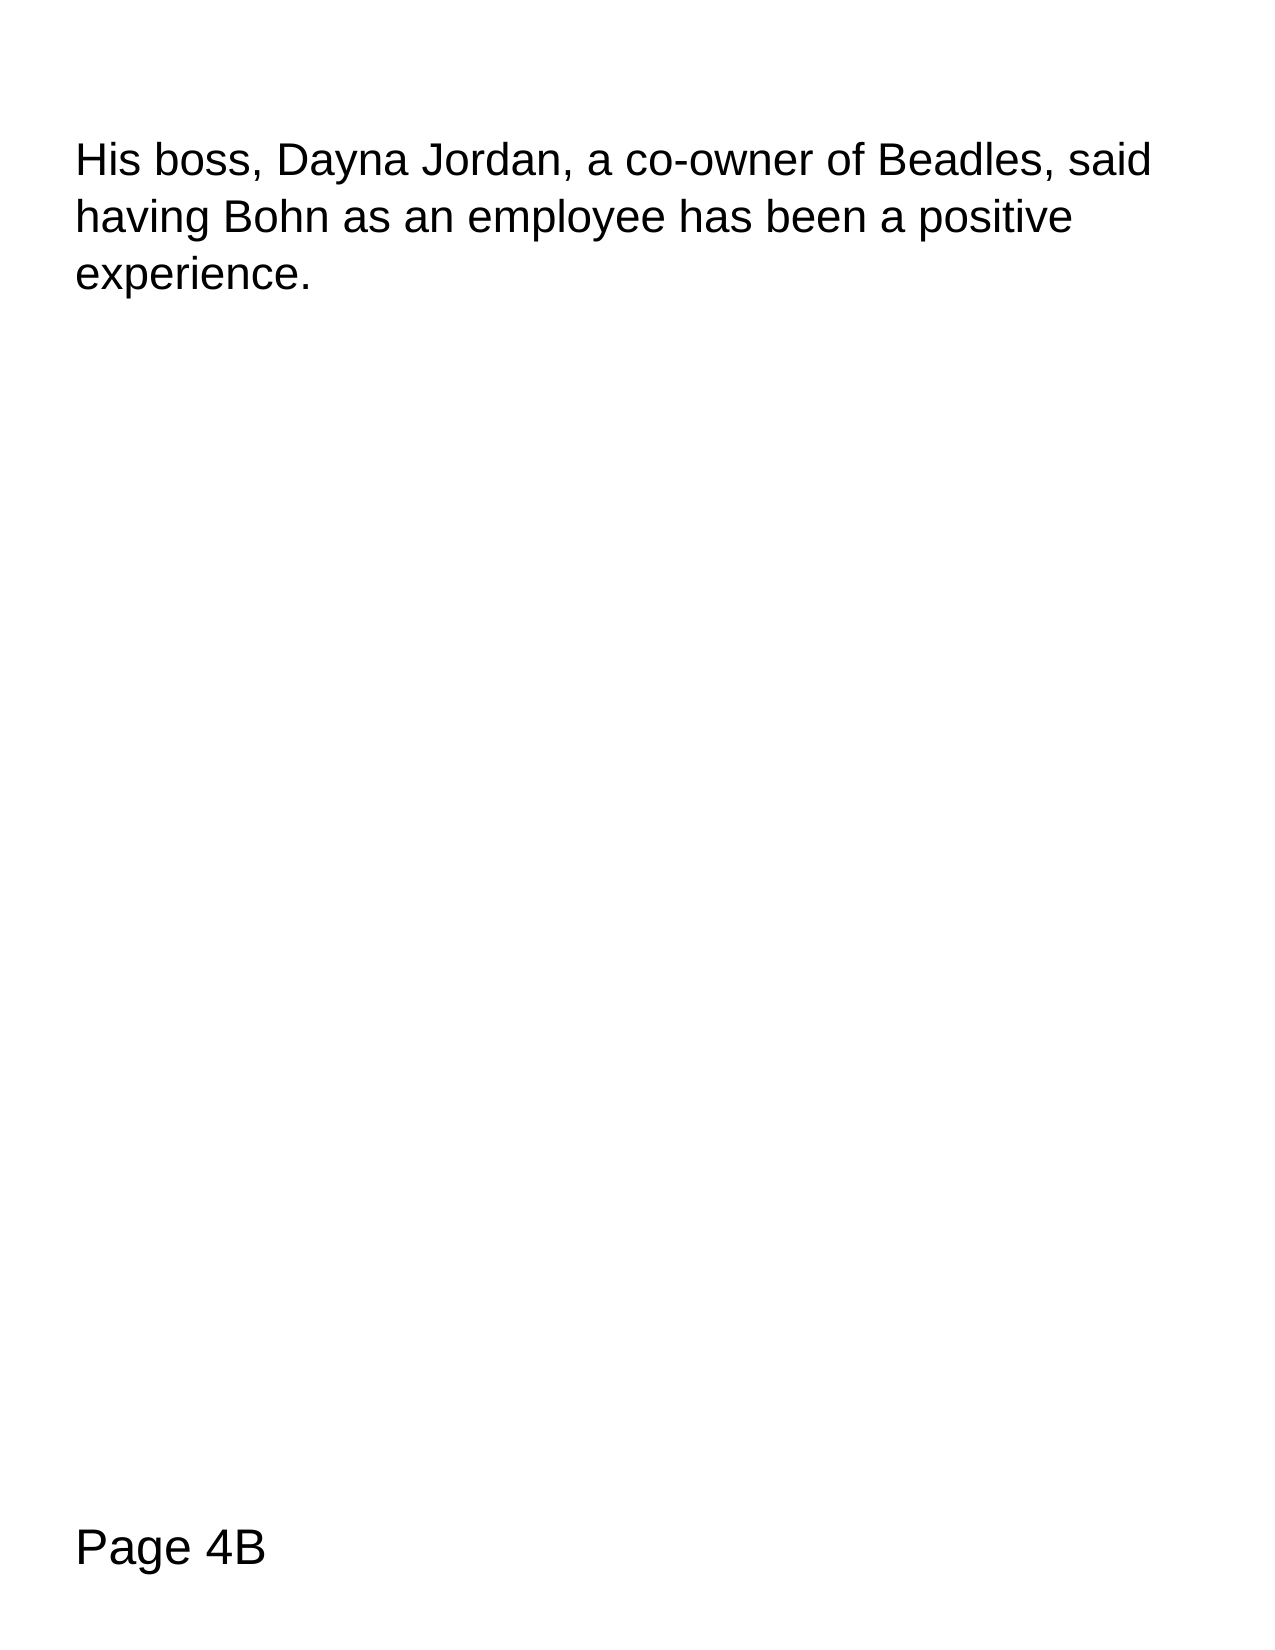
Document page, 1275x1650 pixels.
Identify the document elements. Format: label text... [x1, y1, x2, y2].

subtitle His boss, Dayna Jordan, a co-owner of Beadles, said having Bohn as an employee has been a positive experience. [75, 132, 1200, 299]
